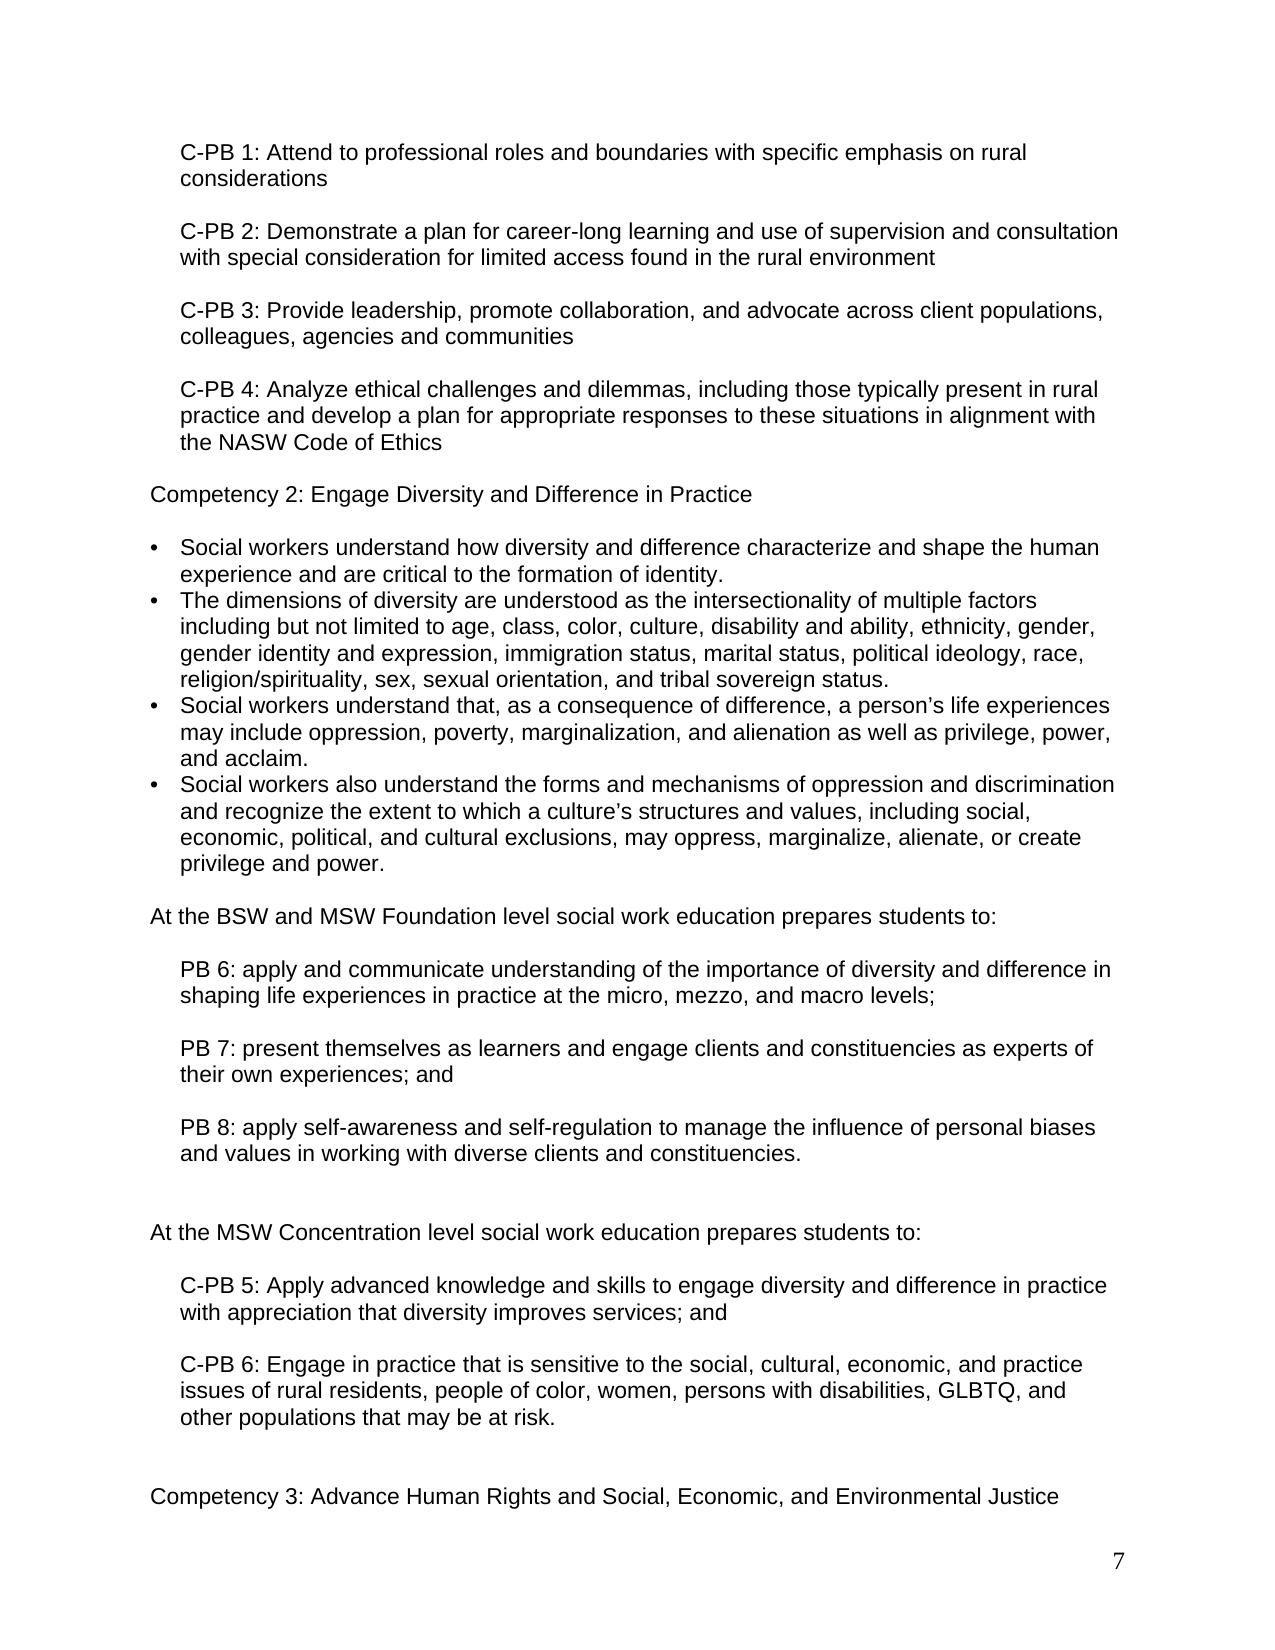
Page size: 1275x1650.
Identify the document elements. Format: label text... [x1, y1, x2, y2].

text C-PB 2: Demonstrate a plan for career-long learning and use of supervision and consultation with special consideration for limited access found in the rural environment [180, 218, 1125, 271]
text At the BSW and MSW Foundation level social work education prepares students to: [150, 903, 1125, 929]
text Competency 3: Advance Human Rights and Social, Economic, and Environmental Justice [150, 1483, 1125, 1509]
text PB 7: present themselves as learners and engage clients and constituencies as experts of their own experiences; and [180, 1035, 1125, 1088]
text PB 6: apply and communicate understanding of the importance of diversity and difference in shaping life experiences in practice at the micro, mezzo, and macro levels; [180, 956, 1125, 1008]
text C-PB 3: Provide leadership, promote collaboration, and advocate across client populations, colleagues, agencies and communities [180, 297, 1125, 350]
text Competency 2: Engage Diversity and Difference in Practice [150, 481, 1125, 508]
text C-PB 5: Apply advanced knowledge and skills to engage diversity and difference in practice with appreciation that diversity improves services; and [180, 1272, 1125, 1325]
text PB 8: apply self-awareness and self-regulation to manage the influence of personal biases and values in working with diverse clients and constituencies. [180, 1114, 1125, 1167]
text At the MSW Concentration level social work education prepares students to: [150, 1219, 1125, 1246]
text C-PB 1: Attend to professional roles and boundaries with specific emphasis on rural considerations [180, 139, 1125, 192]
text • Social workers understand how diversity and difference characterize and shape the human experience and are critical to the formation of identity. [150, 534, 1125, 587]
text • The dimensions of diversity are understood as the intersectionality of multiple factors including but not limited to age, class, color, culture, disability and ability, ethnicity, gender, gender identity and expression, immigration status, marital status, political ideology, race, religion/spirituality, sex, sexual orientation, and tribal sovereign status. [150, 587, 1125, 692]
text • Social workers also understand the forms and mechanisms of oppression and discrimination and recognize the extent to which a culture’s structures and values, including social, economic, political, and cultural exclusions, may oppress, marginalize, alienate, or create privilege and power. [150, 771, 1125, 877]
text C-PB 4: Analyze ethical challenges and dilemmas, including those typically present in rural practice and develop a plan for appropriate responses to these situations in alignment with the NASW Code of Ethics [180, 376, 1125, 455]
text • Social workers understand that, as a consequence of difference, a person’s life experiences may include oppression, poverty, marginalization, and alienation as well as privilege, power, and acclaim. [150, 692, 1125, 771]
text C-PB 6: Engage in practice that is sensitive to the social, cultural, economic, and practice issues of rural residents, people of color, women, persons with disabilities, GLBTQ, and other populations that may be at risk. [180, 1351, 1125, 1430]
